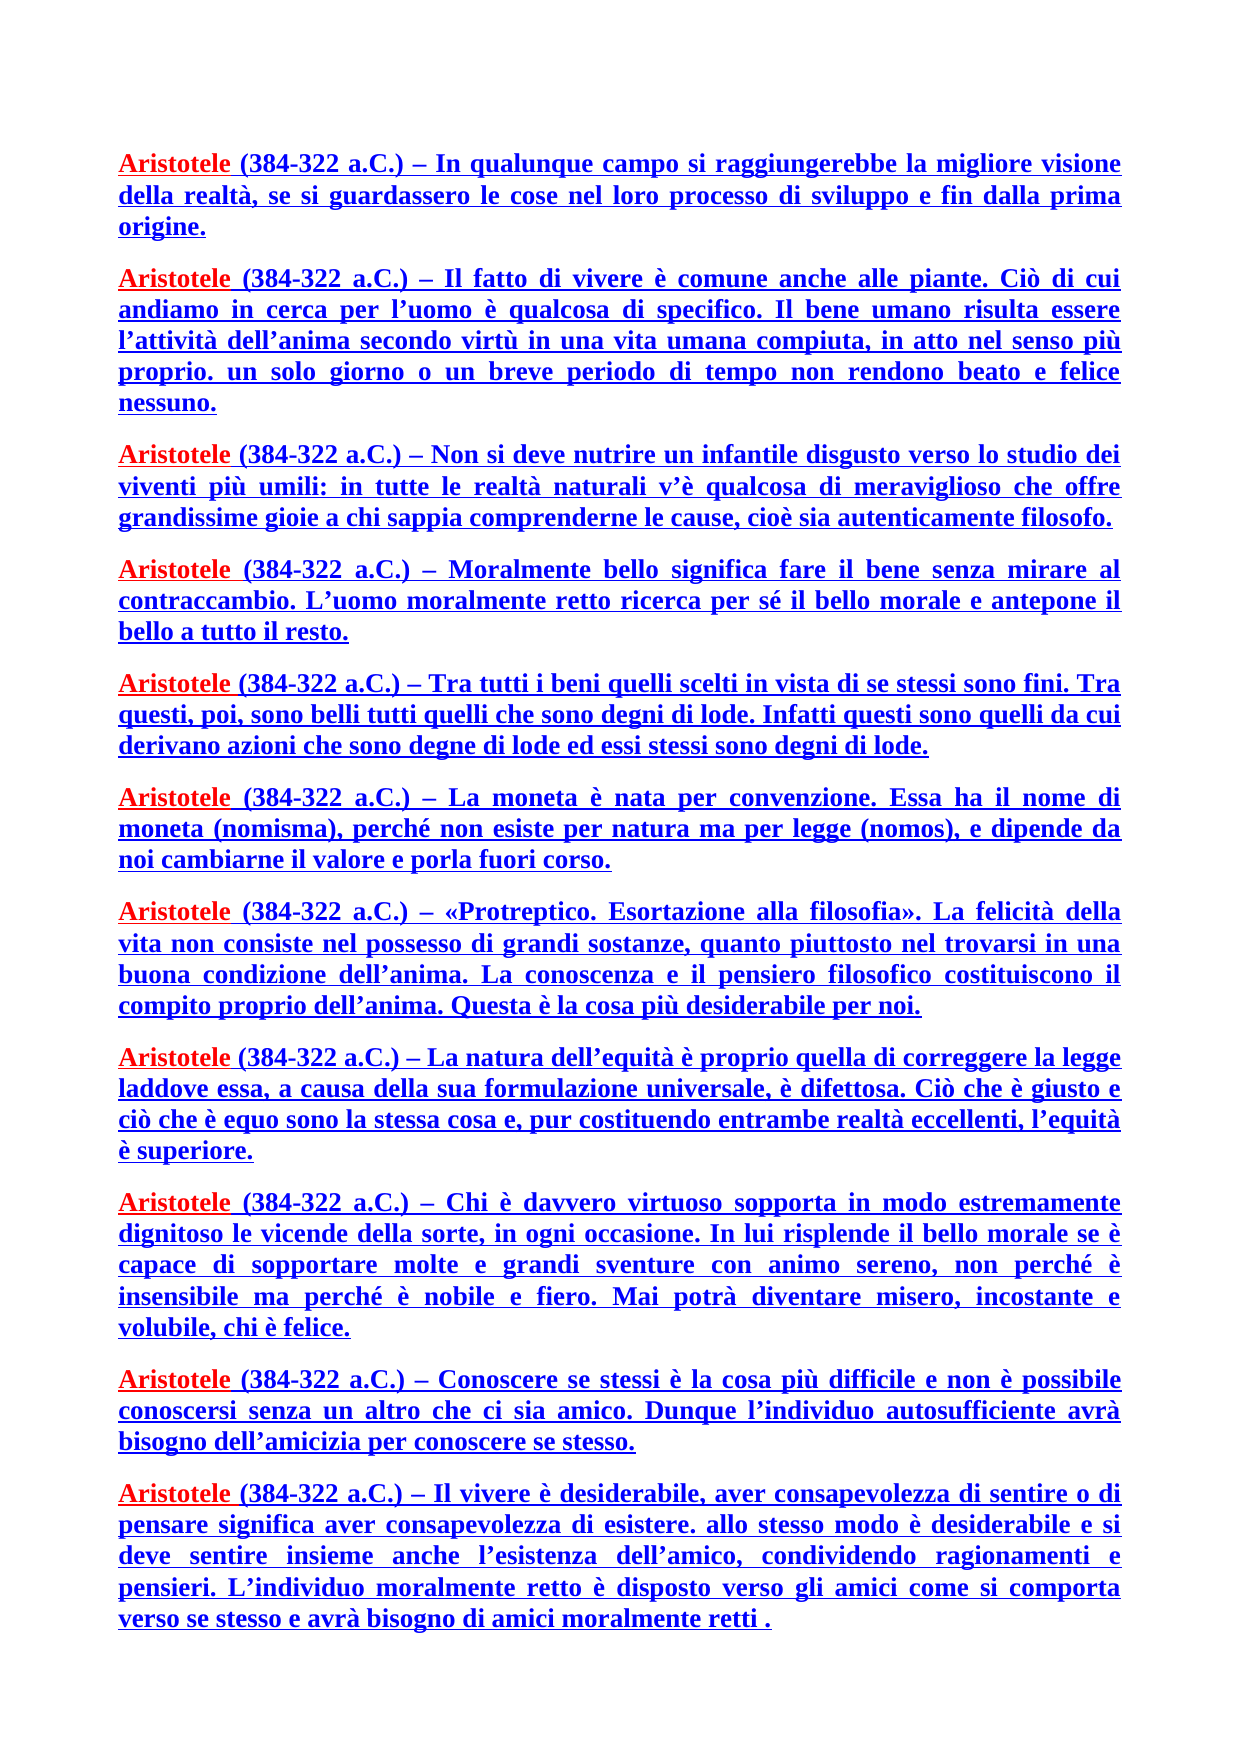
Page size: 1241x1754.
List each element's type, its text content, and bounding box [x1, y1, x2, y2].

text Aristotele (384-322 a.C.) – Il vivere è desiderabile, aver consapevolezza di sentire o di pensare significa aver consapevolezza di esistere. allo stesso modo è desiderabile e si deve sentire insieme anche l’esistenza dell’amico, condividendo ragionamenti e pensieri. L’individuo moralmente retto è disposto verso gli amici come si comporta verso se stesso e avrà bisogno di amici moralmente retti . [118, 1537, 1122, 1567]
subtitle Aristotele (384-322 a.C.) – Non si deve nutrire un infantile disgusto verso lo studio dei viventi più umili: in tutte le realtà naturali v’è qualcosa di meraviglioso che offre grandissime gioie a chi sappia comprenderne le cause, cioè sia autenticamente filosofo. [118, 438, 1122, 497]
subtitle Aristotele (384-322 a.C.) – In qualunque campo si raggiungerebbe la migliore visione della realtà, se si guardassero le cose nel loro processo di sviluppo e fin dalla prima origine. [118, 148, 1122, 175]
text Aristotele (384-322 a.C.) – Moralmente bello significa fare il bene senza mirare al contraccambio. L’uomo moralmente retto ricerca per sé il bello morale e antepone il bello a tutto il resto. [118, 553, 1122, 611]
text Aristotele (384-322 a.C.) – La moneta è nata per convenzione. Essa ha il nome di moneta (nomisma), perché non esiste per natura ma per legge (nomos), e dipende da noi cambiarne il valore e porla fuori corso. [118, 781, 1122, 839]
text Aristotele (384-322 a.C.) – La moneta è nata per convenzione. Essa ha il nome di moneta (nomisma), perché non esiste per natura ma per legge (nomos), e dipende da noi cambiarne il valore e porla fuori corso. [118, 841, 1122, 875]
text Aristotele (384-322 a.C.) – Il vivere è desiderabile, aver consapevolezza di sentire o di pensare significa aver consapevolezza di esistere. allo stesso modo è desiderabile e si deve sentire insieme anche l’esistenza dell’amico, condividendo ragionamenti e pensieri. L’individuo moralmente retto è disposto verso gli amici come si comporta verso se stesso e avrà bisogno di amici moralmente retti . [118, 1477, 1122, 1504]
text Aristotele (384-322 a.C.) – Il fatto di vivere è comune anche alle piante. Ciò di cui andiamo in cerca per l’uomo è qualcosa di specifico. Il bene umano risulta essere l’attività dell’anima secondo virtù in una vita umana compiuta, in atto nel senso più proprio. un solo giorno o un breve periodo di tempo non rendono beato e felice nessuno. [118, 262, 1122, 351]
text Aristotele (384-322 a.C.) – La natura dell’equità è proprio quella di correggere la legge laddove essa, a causa della sua formulazione universale, è difettosa. Ciò che è giusto e ciò che è equo sono la stessa cosa e, pur costituendo entrambe realtà eccellenti, l’equità è superiore. [118, 1101, 1122, 1166]
subtitle Aristotele (384-322 a.C.) – Chi è davvero virtuoso sopporta in modo estremamente dignitoso le vicende della sorte, in ogni occasione. In lui risplende il bello morale se è capace di sopportare molte e grandi sventure con animo sereno, non perché è insensibile ma perché è nobile e fiero. Mai potrà diventare misero, incostante e volubile, chi è felice. [118, 1186, 1122, 1213]
text Aristotele (384-322 a.C.) – Conoscere se stessi è la cosa più difficile e non è possibile conoscersi senza un altro che ci sia amico. Dunque l’individuo autosufficiente avrà bisogno dell’amicizia per conoscere se stesso. [118, 1363, 1122, 1390]
text Aristotele (384-322 a.C.) – «Protreptico. Esortazione alla filosofia». La felicità della vita non consiste nel possesso di grandi sostanze, quanto piuttosto nel trovarsi in una buona condizione dell’anima. La conoscenza e il pensiero filosofico costituiscono il compito proprio dell’anima. Questa è la cosa più desiderabile per noi. [118, 896, 1122, 923]
text Aristotele (384-322 a.C.) – Moralmente bello significa fare il bene senza mirare al contraccambio. L’uomo moralmente retto ricerca per sé il bello morale e antepone il bello a tutto il resto. [118, 612, 1122, 646]
subtitle Aristotele (384-322 a.C.) – In qualunque campo si raggiungerebbe la migliore visione della realtà, se si guardassero le cose nel loro processo di sviluppo e fin dalla prima origine. [118, 207, 1122, 241]
subtitle Aristotele (384-322 a.C.) – Chi è davvero virtuoso sopporta in modo estremamente dignitoso le vicende della sorte, in ogni occasione. In lui risplende il bello morale se è capace di sopportare molte e grandi sventure con animo sereno, non perché è insensibile ma perché è nobile e fiero. Mai potrà diventare misero, incostante e volubile, chi è felice. [118, 1246, 1122, 1276]
text Aristotele (384-322 a.C.) – Il vivere è desiderabile, aver consapevolezza di sentire o di pensare significa aver consapevolezza di esistere. allo stesso modo è desiderabile e si deve sentire insieme anche l’esistenza dell’amico, condividendo ragionamenti e pensieri. L’individuo moralmente retto è disposto verso gli amici come si comporta verso se stesso e avrà bisogno di amici moralmente retti . [118, 1506, 1122, 1536]
text Aristotele (384-322 a.C.) – La natura dell’equità è proprio quella di correggere la legge laddove essa, a causa della sua formulazione universale, è difettosa. Ciò che è giusto e ciò che è equo sono la stessa cosa e, pur costituendo entrambe realtà eccellenti, l’equità è superiore. [118, 1041, 1122, 1068]
text Aristotele (384-322 a.C.) – Il fatto di vivere è comune anche alle piante. Ciò di cui andiamo in cerca per l’uomo è qualcosa di specifico. Il bene umano risulta essere l’attività dell’anima secondo virtù in una vita umana compiuta, in atto nel senso più proprio. un solo giorno o un breve periodo di tempo non rendono beato e felice nessuno. [118, 353, 1122, 418]
text Aristotele (384-322 a.C.) – Il vivere è desiderabile, aver consapevolezza di sentire o di pensare significa aver consapevolezza di esistere. allo stesso modo è desiderabile e si deve sentire insieme anche l’esistenza dell’amico, condividendo ragionamenti e pensieri. L’individuo moralmente retto è disposto verso gli amici come si comporta verso se stesso e avrà bisogno di amici moralmente retti . [118, 1568, 1122, 1633]
text Aristotele (384-322 a.C.) – «Protreptico. Esortazione alla filosofia». La felicità della vita non consiste nel possesso di grandi sostanze, quanto piuttosto nel trovarsi in una buona condizione dell’anima. La conoscenza e il pensiero filosofico costituiscono il compito proprio dell’anima. Questa è la cosa più desiderabile per noi. [118, 924, 1122, 954]
subtitle Aristotele (384-322 a.C.) – Chi è davvero virtuoso sopporta in modo estremamente dignitoso le vicende della sorte, in ogni occasione. In lui risplende il bello morale se è capace di sopportare molte e grandi sventure con animo sereno, non perché è insensibile ma perché è nobile e fiero. Mai potrà diventare misero, incostante e volubile, chi è felice. [118, 1215, 1122, 1245]
subtitle Aristotele (384-322 a.C.) – In qualunque campo si raggiungerebbe la migliore visione della realtà, se si guardassero le cose nel loro processo di sviluppo e fin dalla prima origine. [118, 176, 1122, 206]
subtitle Aristotele (384-322 a.C.) – Non si deve nutrire un infantile disgusto verso lo studio dei viventi più umili: in tutte le realtà naturali v’è qualcosa di meraviglioso che offre grandissime gioie a chi sappia comprenderne le cause, cioè sia autenticamente filosofo. [118, 498, 1122, 532]
text Aristotele (384-322 a.C.) – Tra tutti i beni quelli scelti in vista di se stessi sono fini. Tra questi, poi, sono belli tutti quelli che sono degni di lode. Infatti questi sono quelli da cui derivano azioni che sono degne di lode ed essi stessi sono degni di lode. [118, 667, 1122, 760]
subtitle Aristotele (384-322 a.C.) – Chi è davvero virtuoso sopporta in modo estremamente dignitoso le vicende della sorte, in ogni occasione. In lui risplende il bello morale se è capace di sopportare molte e grandi sventure con animo sereno, non perché è insensibile ma perché è nobile e fiero. Mai potrà diventare misero, incostante e volubile, chi è felice. [118, 1277, 1122, 1342]
text Aristotele (384-322 a.C.) – «Protreptico. Esortazione alla filosofia». La felicità della vita non consiste nel possesso di grandi sostanze, quanto piuttosto nel trovarsi in una buona condizione dell’anima. La conoscenza e il pensiero filosofico costituiscono il compito proprio dell’anima. Questa è la cosa più desiderabile per noi. [118, 955, 1122, 1020]
text Aristotele (384-322 a.C.) – La natura dell’equità è proprio quella di correggere la legge laddove essa, a causa della sua formulazione universale, è difettosa. Ciò che è giusto e ciò che è equo sono la stessa cosa e, pur costituendo entrambe realtà eccellenti, l’equità è superiore. [118, 1069, 1122, 1099]
text Aristotele (384-322 a.C.) – Conoscere se stessi è la cosa più difficile e non è possibile conoscersi senza un altro che ci sia amico. Dunque l’individuo autosufficiente avrà bisogno dell’amicizia per conoscere se stesso. [118, 1392, 1122, 1456]
